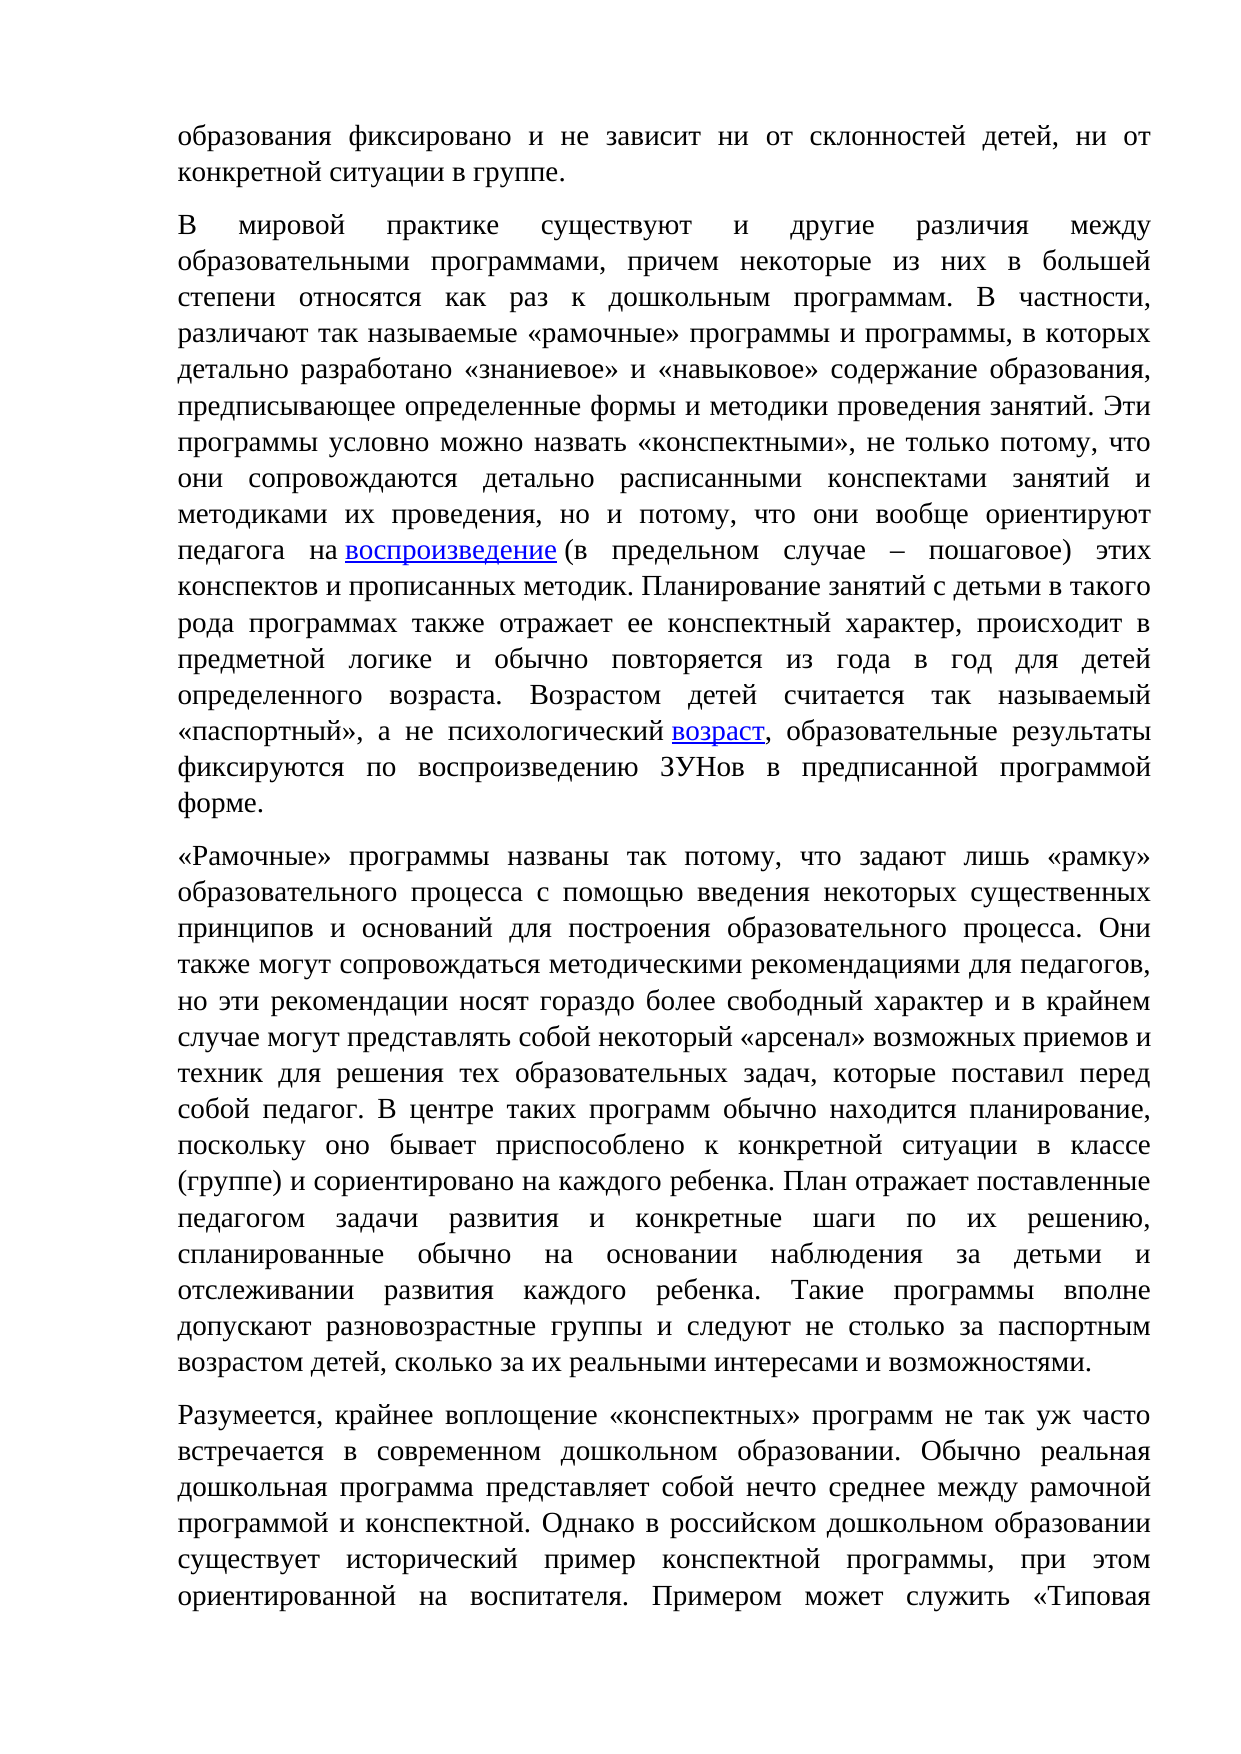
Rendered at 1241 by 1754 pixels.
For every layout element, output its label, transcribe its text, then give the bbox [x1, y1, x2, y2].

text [177, 1397, 1152, 1611]
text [177, 118, 1152, 188]
text В мировой практике существуют и другие различия между образовательными программами, причем некоторые из них в большей степени относятся как раз к дошкольным программам. В частности, различают так называемые «рамочные» программы и программы, в которых детально разработано «знаниевое» и «навыковое» содержание образования, предписывающее определенные формы и методики проведения занятий. Эти программы условно можно назвать «конспектными», не только потому, что они сопровождаются детально расписанными конспектами занятий и методиками их проведения, но и потому, что они вообще ориентируют педагога на воспроизведение (в предельном случае – пошаговое) этих конспектов и прописанных методик. Планирование занятий с детьми в такого рода программах также отражает ее конспектный характер, происходит в предметной логике и обычно повторяется из года в год для детей определенного возраста. Возрастом детей считается так называемый «паспортный», а не психологический возраст, образовательные результаты фиксируются по воспроизведению ЗУНов в предписанной программой форме. [177, 207, 1152, 819]
text «Рамочные» программы названы так потому, что задают лишь «рамку» образовательного процесса с помощью введения некоторых существенных принципов и оснований для построения образовательного процесса. Они также могут сопровождаться методическими рекомендациями для педагогов, но эти рекомендации носят гораздо более свободный характер и в крайнем случае могут представлять собой некоторый «арсенал» возможных приемов и техник для решения тех образовательных задач, которые поставил перед собой педагог. В центре таких программ обычно находится планирование, поскольку оно бывает приспособлено к конкретной ситуации в классе (группе) и сориентировано на каждого ребенка. План отражает поставленные педагогом задачи развития и конкретные шаги по их решению, спланированные обычно на основании наблюдения за детьми и отслеживании развития каждого ребенка. Такие программы вполне допускают разновозрастные группы и следуют не столько за паспортным возрастом детей, сколько за их реальными интересами и возможностями. [177, 838, 1152, 1378]
